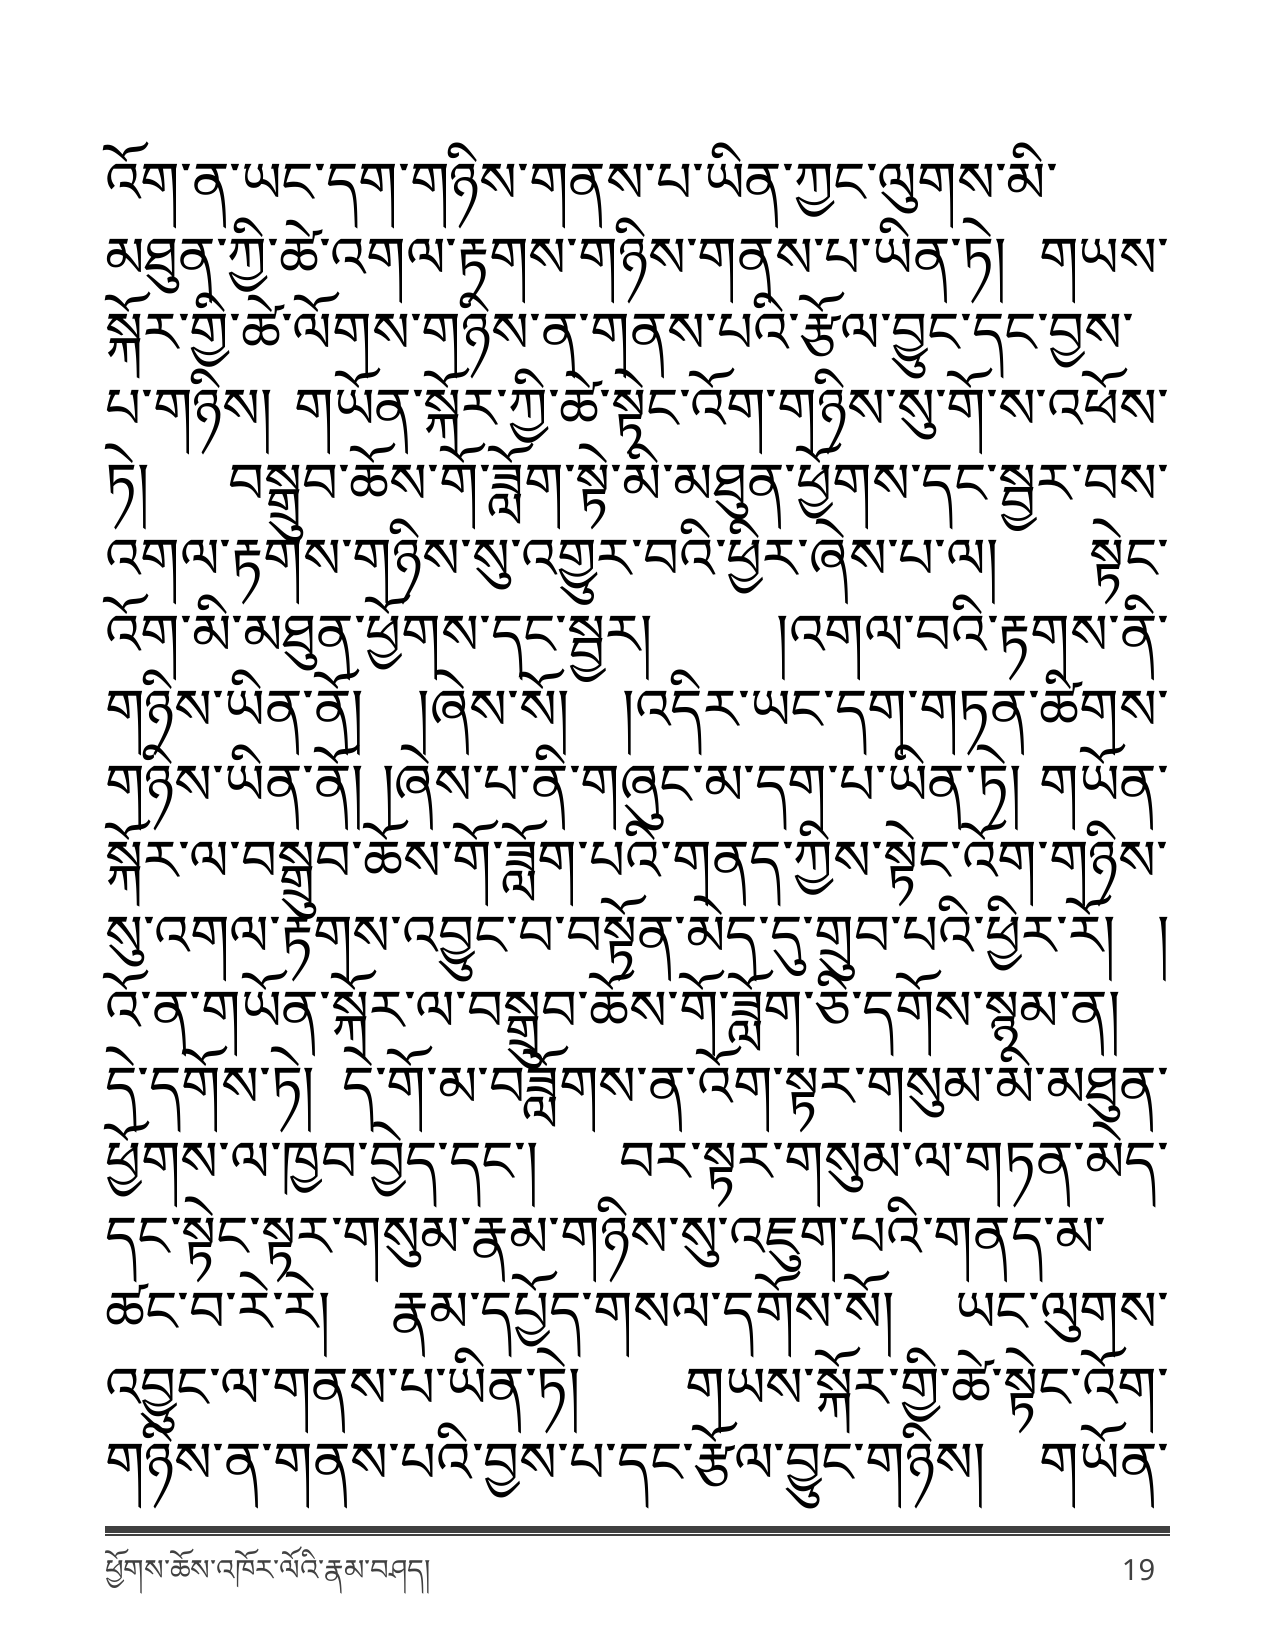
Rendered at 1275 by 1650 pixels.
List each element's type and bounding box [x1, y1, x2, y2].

text [105, 150, 1170, 1496]
